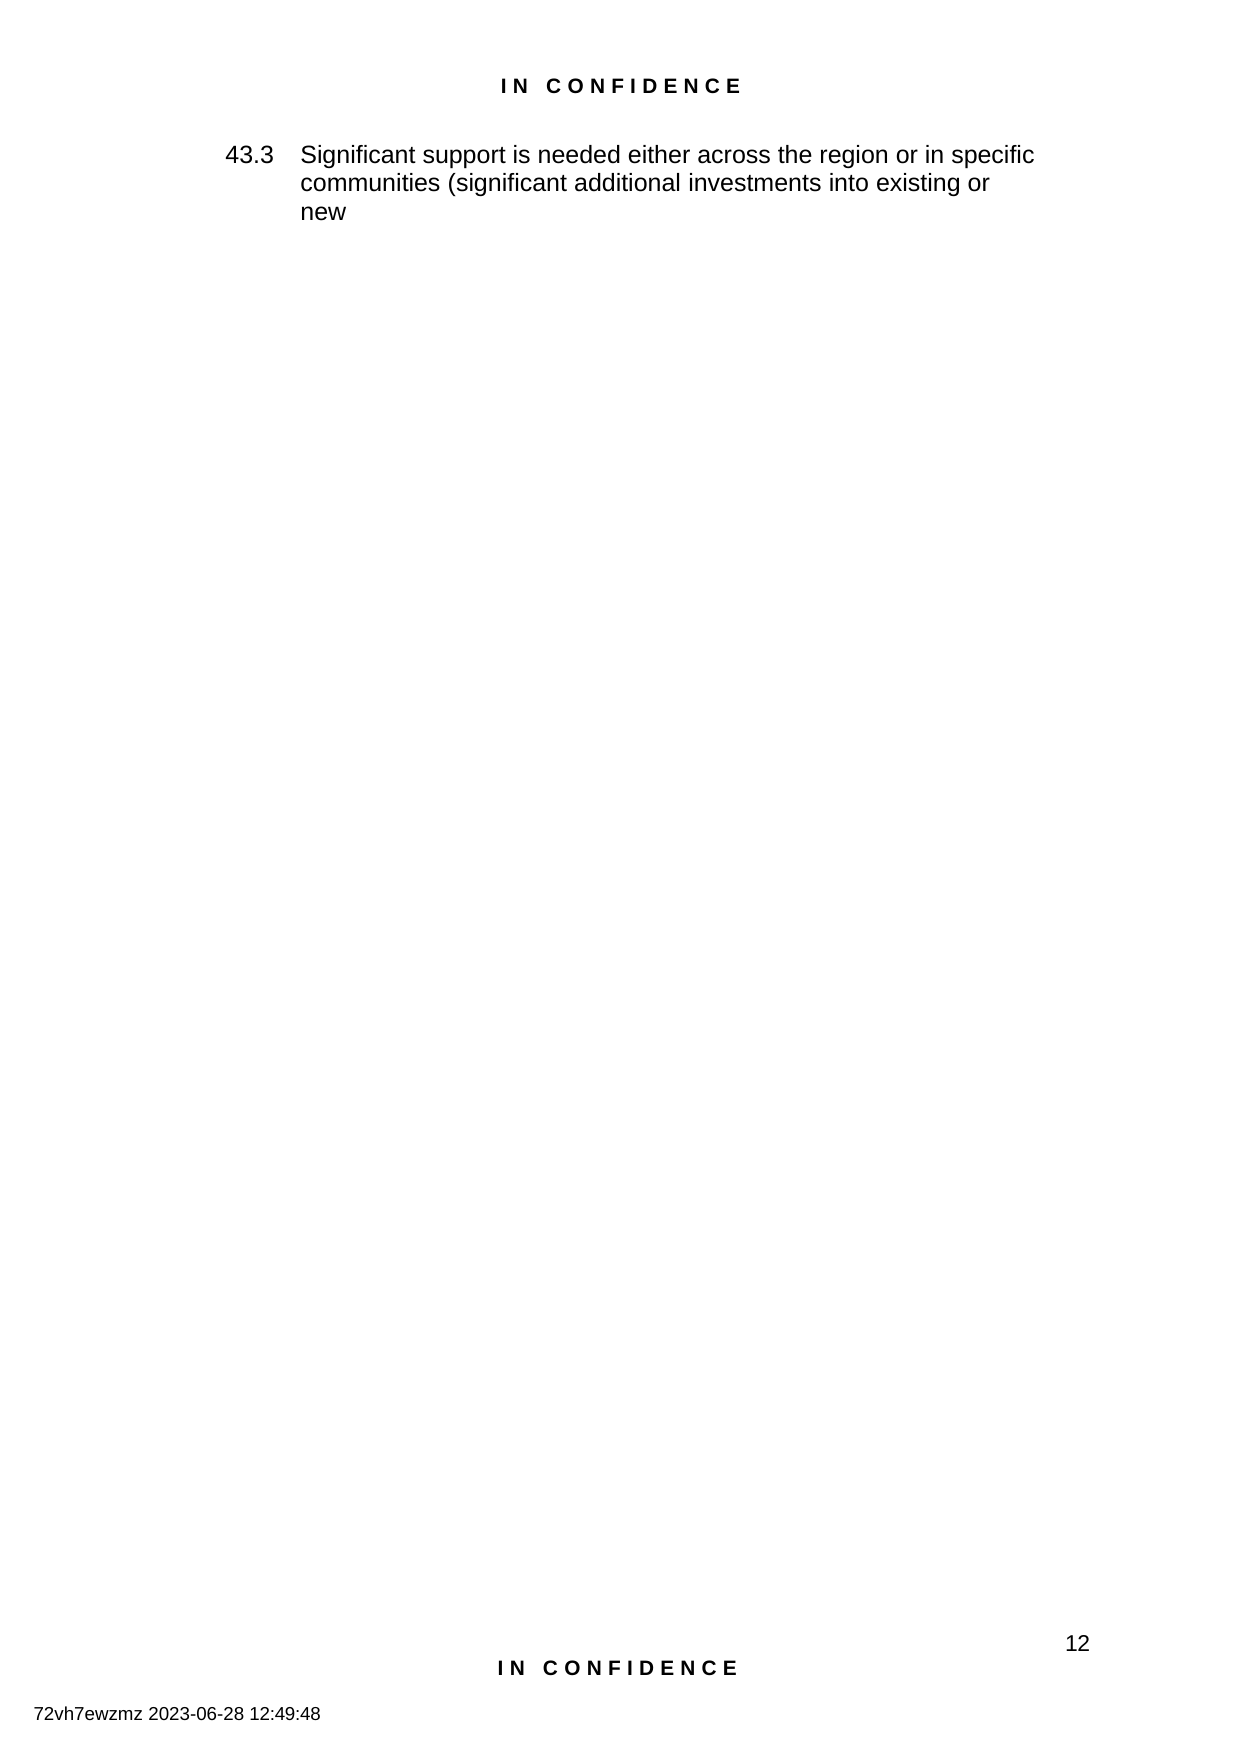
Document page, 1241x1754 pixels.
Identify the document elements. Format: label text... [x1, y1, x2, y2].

list Significant support is needed either across the region or in specific communities (significant additional investments into existing or new [225, 139, 1041, 226]
